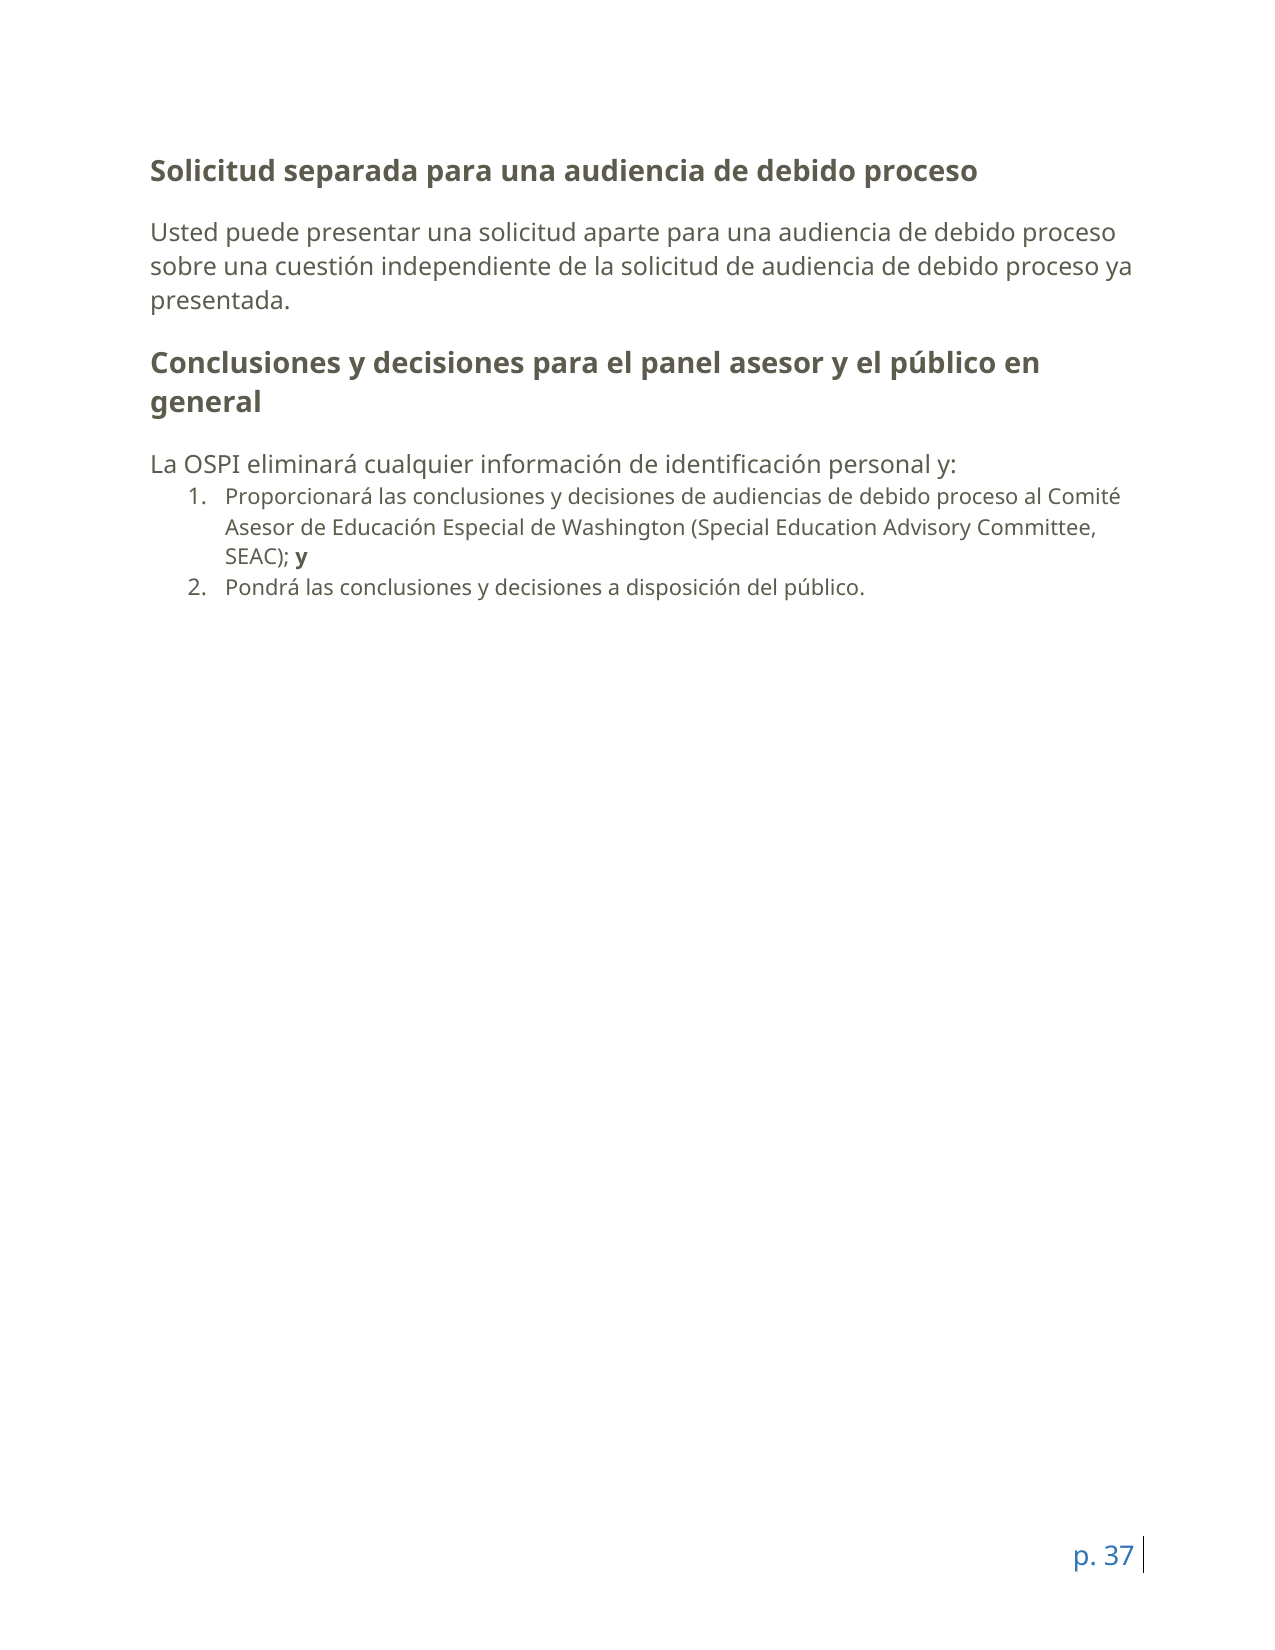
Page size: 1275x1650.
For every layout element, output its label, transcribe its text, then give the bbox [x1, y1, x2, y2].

list Proporcionará las conclusiones y decisiones de audiencias de debido proceso al Comité Asesor de Educación Especial de Washington (Special Education Advisory Committee, SEAC); y [187, 480, 1134, 571]
text Conclusiones y decisiones para el panel asesor y el público en general [150, 342, 1134, 421]
text Solicitud separada para una audiencia de debido proceso [150, 150, 1134, 190]
text Usted puede presentar una solicitud aparte para una audiencia de debido proceso sobre una cuestión independiente de la solicitud de audiencia de debido proceso ya presentada. [150, 215, 1134, 317]
list Pondrá las conclusiones y decisiones a disposición del público. [187, 571, 1134, 602]
text La OSPI eliminará cualquier información de identificación personal y: [150, 446, 1134, 480]
